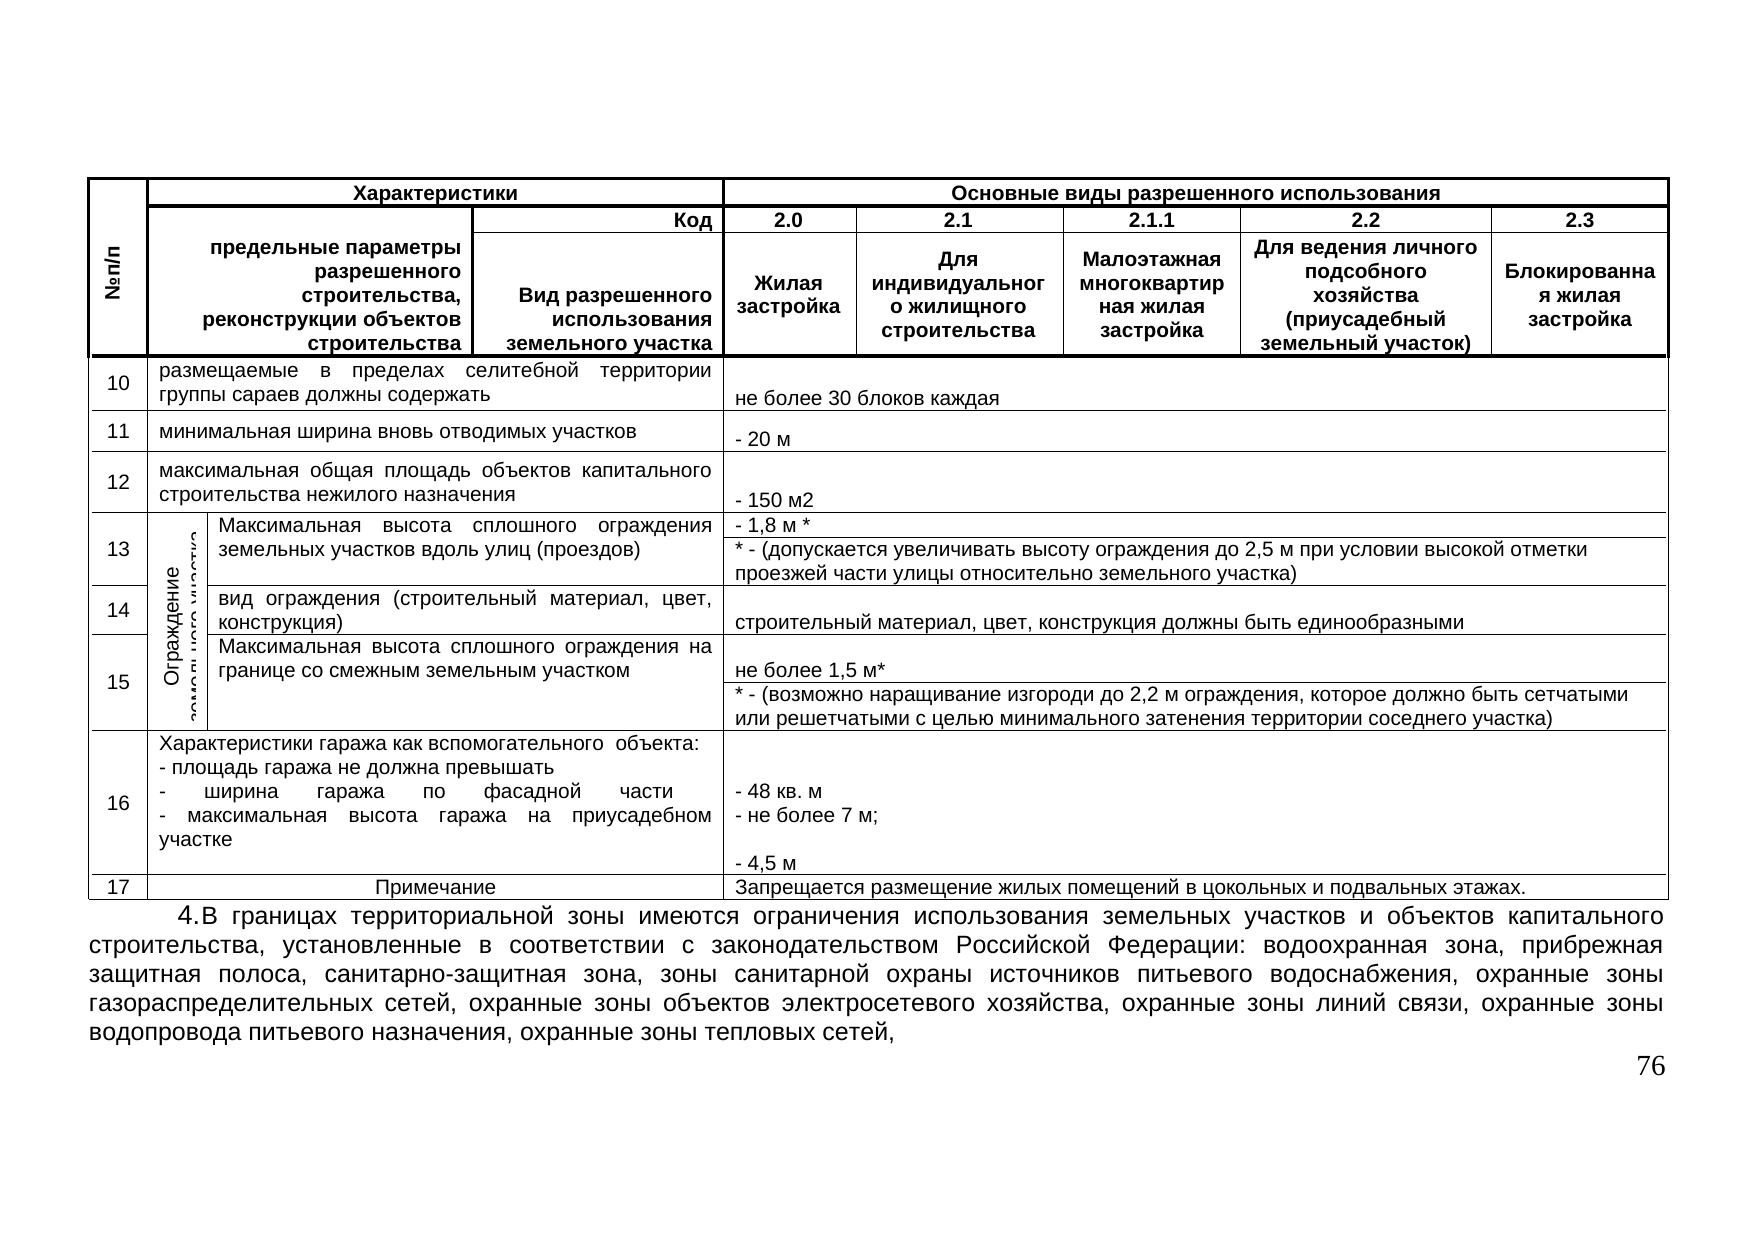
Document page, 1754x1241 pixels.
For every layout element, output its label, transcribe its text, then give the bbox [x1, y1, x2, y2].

table_cell 2.0 [725, 208, 856, 231]
table_cell 11 [89, 410, 147, 451]
table_cell * - (допускается увеличивать высоту ограждения до 2,5 м при условии высокой отметки проезжей части улицы относительно земельного участка) [724, 537, 1668, 585]
table_cell Ограждение земельного участка [148, 513, 207, 730]
table_cell Максимальная высота сплошного ограждения земельных участков вдоль улиц (проездов) [208, 513, 723, 585]
table_cell - 150 м2 [724, 451, 1668, 512]
table_cell Примечание [148, 875, 723, 899]
table_cell 17 [89, 874, 147, 899]
table_cell Блокированная жилая застройка [1492, 233, 1667, 354]
table_cell Код [474, 208, 722, 231]
list В границах территориальной зоны имеются ограничения использования земельных участков и объектов капитального строительства, установленные в соответствии с законодательством Российской Федерации: водоохранная зона, прибрежная защитная полоса, санитарно-защитная зона, зоны санитарной охраны источников питьевого водоснабжения, охранные зоны газораспределительных сетей, охранные зоны объектов электросетевого хозяйства, охранные зоны линий связи, охранные зоны водопровода питьевого назначения, охранные зоны тепловых сетей, [89, 900, 1665, 1046]
table_cell 13 [89, 512, 147, 585]
table_cell - 48 кв. м - не более 7 м; - 4,5 м [724, 730, 1668, 874]
table_cell предельные параметры разрешенного строительства, реконструкции объектов строительства [149, 208, 471, 354]
table_cell - 20 м [724, 410, 1668, 451]
table_cell размещаемые в пределах селитебной территории группы сараев должны содержать [148, 358, 723, 410]
table_cell Максимальная высота сплошного ограждения на границе со смежным земельным участком [208, 635, 723, 730]
table_cell максимальная общая площадь объектов капитального строительства нежилого назначения [148, 452, 723, 512]
table_header Основные виды разрешенного использования [725, 180, 1667, 204]
table_cell Запрещается размещение жилых помещений в цокольных и подвальных этажах. [724, 874, 1668, 899]
table_cell не более 30 блоков каждая [724, 354, 1668, 410]
table_cell минимальная ширина вновь отводимых участков [148, 411, 723, 451]
table_cell 15 [89, 634, 147, 730]
table_cell 2.2 [1241, 208, 1491, 231]
table_cell Жилая застройка [725, 233, 856, 354]
table_cell 12 [89, 451, 147, 512]
table_cell 2.1.1 [1064, 208, 1240, 231]
table_cell 2.1 [857, 208, 1063, 231]
table_header Характеристики [149, 180, 722, 204]
table_cell Малоэтажная многоквартирная жилая застройка [1064, 233, 1240, 354]
table_cell - 1,8 м * [724, 512, 1668, 537]
table_cell строительный материал, цвет, конструкция должны быть единообразными [724, 585, 1668, 633]
table_cell Для ведения личного подсобного хозяйства (приусадебный земельный участок) [1241, 233, 1491, 354]
table_cell 14 [89, 585, 147, 633]
table_cell вид ограждения (строительный материал, цвет, конструкция) [208, 586, 723, 633]
table_cell Для индивидуального жилищного строительства [857, 233, 1063, 354]
table_cell 16 [89, 730, 147, 874]
table_cell * - (возможно наращивание изгороди до 2,2 м ограждения, которое должно быть сетчатыми или решетчатыми с целью минимального затенения территории соседнего участка) [724, 682, 1668, 730]
table_cell Вид разрешенного использования земельного участка [474, 233, 722, 354]
table_header №п/п [90, 180, 146, 354]
table_cell не более 1,5 м* [724, 634, 1668, 682]
table_cell Характеристики гаража как вспомогательного объекта: - площадь гаража не должна превышать - ширина гаража по фасадной части - максимальная высота гаража на приусадебном участке [148, 731, 723, 874]
table_cell 10 [89, 354, 147, 410]
table_cell 2.3 [1492, 208, 1667, 231]
